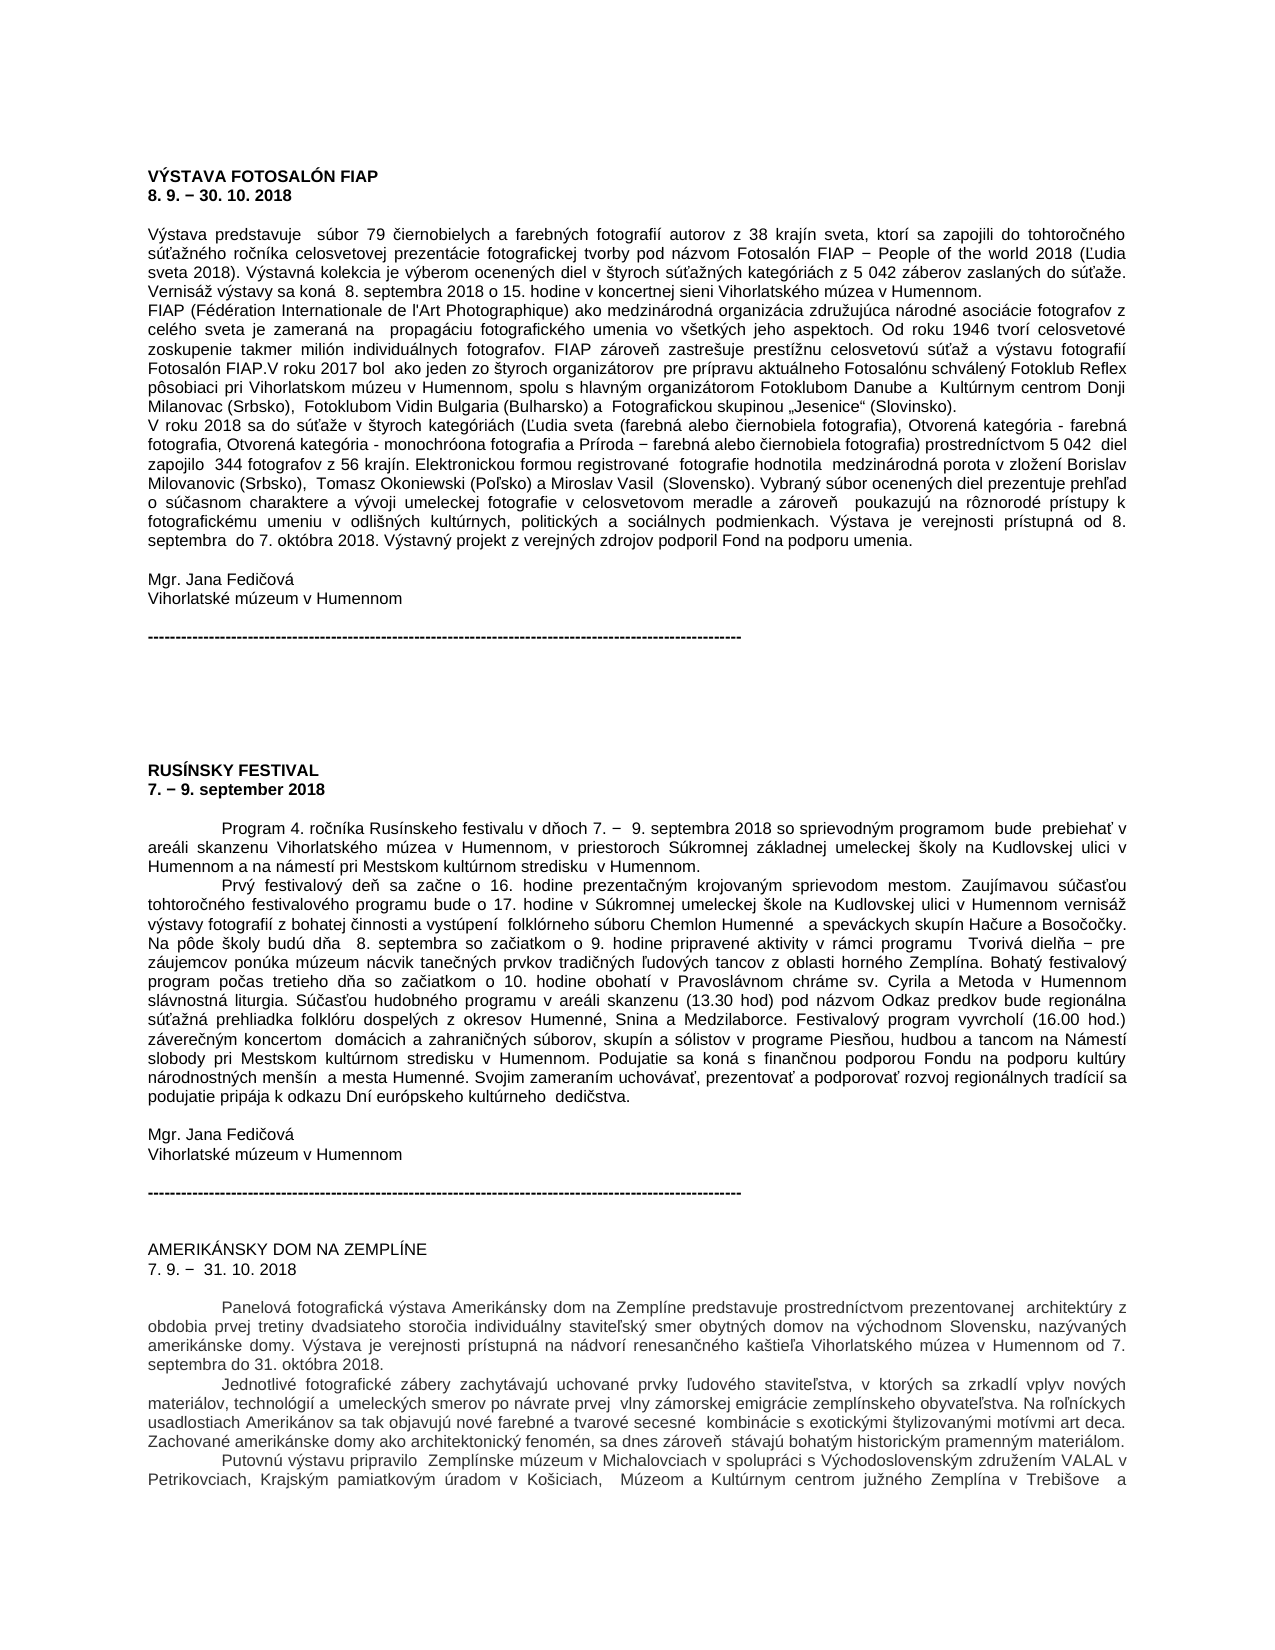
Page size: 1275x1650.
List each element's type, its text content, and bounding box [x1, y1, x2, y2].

text FIAP (Fédération Internationale de l'Art Photographique) ako medzinárodná organizácia združujúca národné asociácie fotografov z celého sveta je zameraná na propagáciu fotografického umenia vo všetkých jeho aspektoch. Od roku 1946 tvorí celosvetové zoskupenie takmer milión individuálnych fotografov. FIAP zároveň zastrešuje prestížnu celosvetovú súťaž a výstavu fotografií Fotosalón FIAP.V roku 2017 bol ako jeden zo štyroch organizátorov pre prípravu aktuálneho Fotosalónu schválený Fotoklub Reflex pôsobiaci pri Vihorlatskom múzeu v Humennom, spolu s hlavným organizátorom Fotoklubom Danube a Kultúrnym centrom Donji Milanovac (Srbsko), Fotoklubom Vidin Bulgaria (Bulharsko) a Fotografickou skupinou „Jesenice“ (Slovinsko). [148, 301, 1127, 416]
text Výstava predstavuje súbor 79 čiernobielych a farebných fotografií autorov z 38 krajín sveta, ktorí sa zapojili do tohtoročného súťažného ročníka celosvetovej prezentácie fotografickej tvorby pod názvom Fotosalón FIAP − People of the world 2018 (Ľudia sveta 2018). Výstavná kolekcia je výberom ocenených diel v štyroch súťažných kategóriách z 5 042 záberov zaslaných do súťaže. Vernisáž výstavy sa koná 8. septembra 2018 o 15. hodine v koncertnej sieni Vihorlatského múzea v Humennom. [148, 224, 1127, 301]
text 7. − 9. september 2018 [148, 780, 1127, 799]
text Prvý festivalový deň sa začne o 16. hodine prezentačným krojovaným sprievodom mestom. Zaujímavou súčasťou tohtoročného festivalového programu bude o 17. hodine v Súkromnej umeleckej škole na Kudlovskej ulici v Humennom vernisáž výstavy fotografií z bohatej činnosti a vystúpení folklórneho súboru Chemlon Humenné a speváckych skupín Hačure a Bosočočky. Na pôde školy budú dňa 8. septembra so začiatkom o 9. hodine pripravené aktivity v rámci programu Tvorivá dielňa − pre záujemcov ponúka múzeum nácvik tanečných prvkov tradičných ľudových tancov z oblasti horného Zemplína. Bohatý festivalový program počas tretieho dňa so začiatkom o 10. hodine obohatí v Pravoslávnom chráme sv. Cyrila a Metoda v Humennom slávnostná liturgia. Súčasťou hudobného programu v areáli skanzenu (13.30 hod) pod názvom Odkaz predkov bude regionálna súťažná prehliadka folklóru dospelých z okresov Humenné, Snina a Medzilaborce. Festivalový program vyvrcholí (16.00 hod.) záverečným koncertom domácich a zahraničných súborov, skupín a sólistov v programe Piesňou, hudbou a tancom na Námestí slobody pri Mestskom kultúrnom stredisku v Humennom. Podujatie sa koná s finančnou podporou Fondu na podporu kultúry národnostných menšín a mesta Humenné. Svojim zameraním uchovávať, prezentovať a podporovať rozvoj regionálnych tradícií sa podujatie pripája k odkazu Dní európskeho kultúrneho dedičstva. [148, 876, 1127, 1106]
text Mgr. Jana Fedičová [148, 569, 1127, 588]
text 8. 9. − 30. 10. 2018 [148, 186, 1127, 205]
text Mgr. Jana Fedičová [148, 1125, 1127, 1144]
text 7. 9. − 31. 10. 2018 [148, 1259, 1127, 1278]
text Program 4. ročníka Rusínskeho festivalu v dňoch 7. − 9. septembra 2018 so sprievodným programom bude prebiehať v areáli skanzenu Vihorlatského múzea v Humennom, v priestoroch Súkromnej základnej umeleckej školy na Kudlovskej ulici v Humennom a na námestí pri Mestskom kultúrnom stredisku v Humennom. [148, 818, 1127, 876]
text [148, 1451, 1127, 1489]
text Vihorlatské múzeum v Humennom [148, 588, 1127, 608]
text Jednotlivé fotografické zábery zachytávajú uchované prvky ľudového staviteľstva, v ktorých sa zrkadlí vplyv nových materiálov, technológií a umeleckých smerov po návrate prvej vlny zámorskej emigrácie zemplínskeho obyvateľstva. Na roľníckych usadlostiach Amerikánov sa tak objavujú nové farebné a tvarové secesné kombinácie s exotickými štylizovanými motívmi art deca. Zachované amerikánske domy ako architektonický fenomén, sa dnes zároveň stávajú bohatým historickým pramenným materiálom. [148, 1374, 1127, 1451]
text Panelová fotografická výstava Amerikánsky dom na Zemplíne predstavuje prostredníctvom prezentovanej architektúry z obdobia prvej tretiny dvadsiateho storočia individuálny staviteľský smer obytných domov na východnom Slovensku, nazývaných amerikánske domy. Výstava je verejnosti prístupná na nádvorí renesančného kaštieľa Vihorlatského múzea v Humennom od 7. septembra do 31. októbra 2018. [148, 1298, 1127, 1374]
text ----------------------------------------------------------------------------------------------------------- [148, 1183, 1127, 1202]
text AMERIKÁNSKY DOM NA ZEMPLÍNE [148, 1240, 1127, 1259]
text ----------------------------------------------------------------------------------------------------------- [148, 627, 1127, 646]
text VÝSTAVA FOTOSALÓN FIAP [148, 167, 1127, 186]
text RUSÍNSKY FESTIVAL [148, 761, 1127, 780]
text Vihorlatské múzeum v Humennom [148, 1144, 1127, 1163]
text V roku 2018 sa do súťaže v štyroch kategóriách (Ľudia sveta (farebná alebo čiernobiela fotografia), Otvorená kategória - farebná fotografia, Otvorená kategória - monochróona fotografia a Príroda − farebná alebo čiernobiela fotografia) prostredníctvom 5 042 diel zapojilo 344 fotografov z 56 krajín. Elektronickou formou registrované fotografie hodnotila medzinárodná porota v zložení Borislav Milovanovic (Srbsko), Tomasz Okoniewski (Poľsko) a Miroslav Vasil (Slovensko). Vybraný súbor ocenených diel prezentuje prehľad o súčasnom charaktere a vývoji umeleckej fotografie v celosvetovom meradle a zároveň poukazujú na rôznorodé prístupy k fotografickému umeniu v odlišných kultúrnych, politických a sociálnych podmienkach. Výstava je verejnosti prístupná od 8. septembra do 7. októbra 2018. Výstavný projekt z verejných zdrojov podporil Fond na podporu umenia. [148, 416, 1127, 550]
